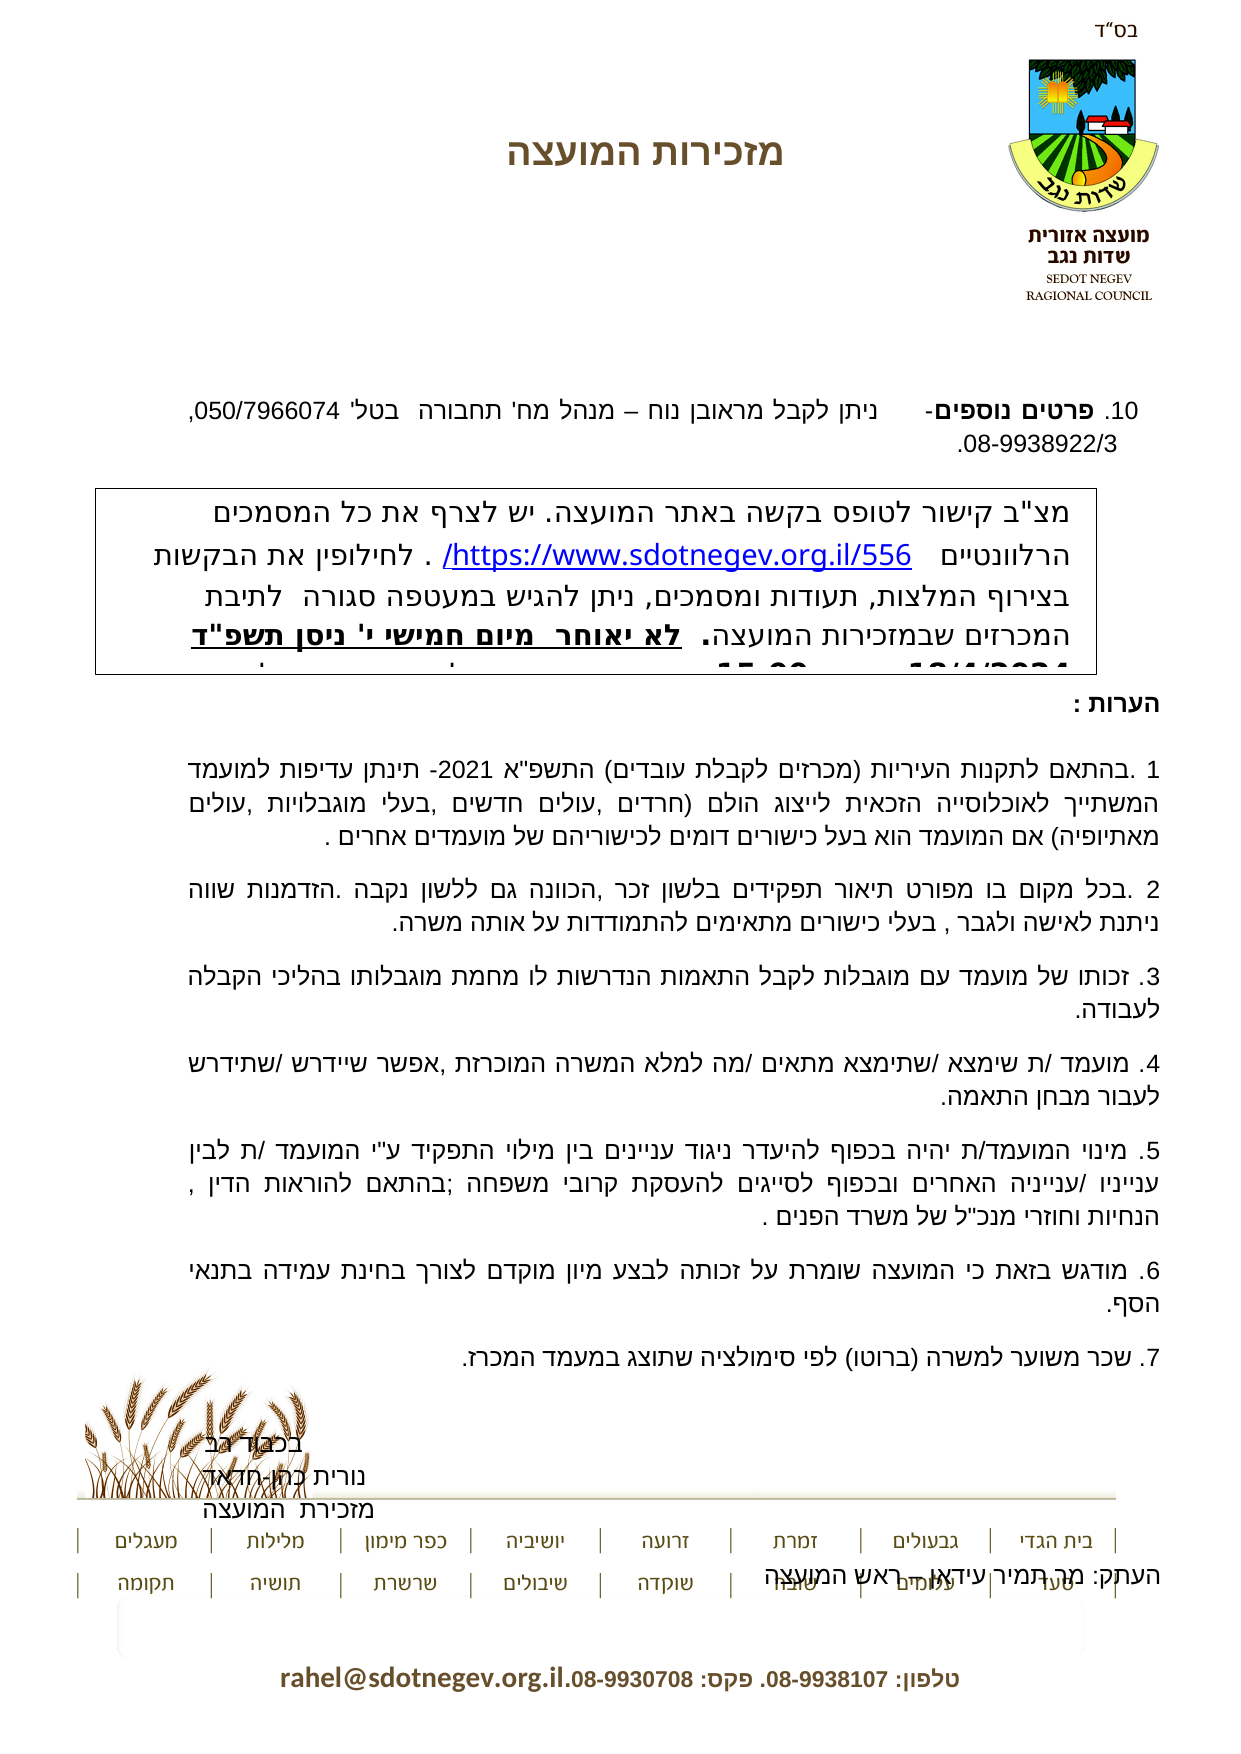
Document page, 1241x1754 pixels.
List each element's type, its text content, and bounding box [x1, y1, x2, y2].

text נורית כהן-חדאד [202, 1462, 828, 1491]
text 3. זכותו של מועמד עם מוגבלות לקבל התאמות הנדרשות לו מחמת מוגבלותו בהליכי הקבלה לעבודה. [187, 962, 1160, 1024]
text 6. מודגש בזאת כי המועצה שומרת על זכותה לבצע מיון מוקדם לצורך בחינת עמידה בתנאי הסף. [187, 1256, 1160, 1318]
text 10. פרטים נוספים- ניתן לקבל מראובן נוח – מנהל מח' תחבורה בטל' 050/7966074, 08-9938922/3. [187, 396, 1138, 458]
text בכבוד רב [187, 1429, 303, 1458]
picture [0, 0, 1223, 1705]
text 7. שכר משוער למשרה (ברוטו) לפי סימולציה שתוצג במעמד המכרז. [187, 1343, 1160, 1372]
text הערות : [187, 689, 1160, 718]
text 5. מינוי המועמד/ת יהיה בכפוף להיעדר ניגוד עניינים בין מילוי התפקיד ע"י המועמד /ת לבין ענייניו /ענייניה האחרים ובכפוף לסייגים להעסקת קרובי משפחה ;בהתאם להוראות הדין ,הנחיות וחוזרי מנכ"ל של משרד הפנים . [187, 1136, 1160, 1231]
text 1 .בהתאם לתקנות העיריות (מכרזים לקבלת עובדים) התשפ"א 2021- תינתן עדיפות למועמד המשתייך לאוכלוסייה הזכאית לייצוג הולם (חרדים ,עולים חדשים ,בעלי מוגבלויות ,עולים מאתיופיה) אם המועמד הוא בעל כישורים דומים לכישוריהם של מועמדים אחרים . [187, 756, 1160, 850]
text 2 .בכל מקום בו מפורט תיאור תפקידים בלשון זכר ,הכוונה גם ללשון נקבה .הזדמנות שווה ניתנת לאישה ולגבר , בעלי כישורים מתאימים להתמודדות על אותה משרה. [187, 875, 1160, 937]
text מזכירת המועצה [202, 1495, 1162, 1524]
text 4. מועמד /ת שימצא /שתימצא מתאים /מה למלא המשרה המוכרזת ,אפשר שיידרש /שתידרש לעבור מבחן התאמה. [187, 1049, 1160, 1111]
text העתק: מר תמיר עידאן – ראש המועצה [232, 1561, 1162, 1590]
